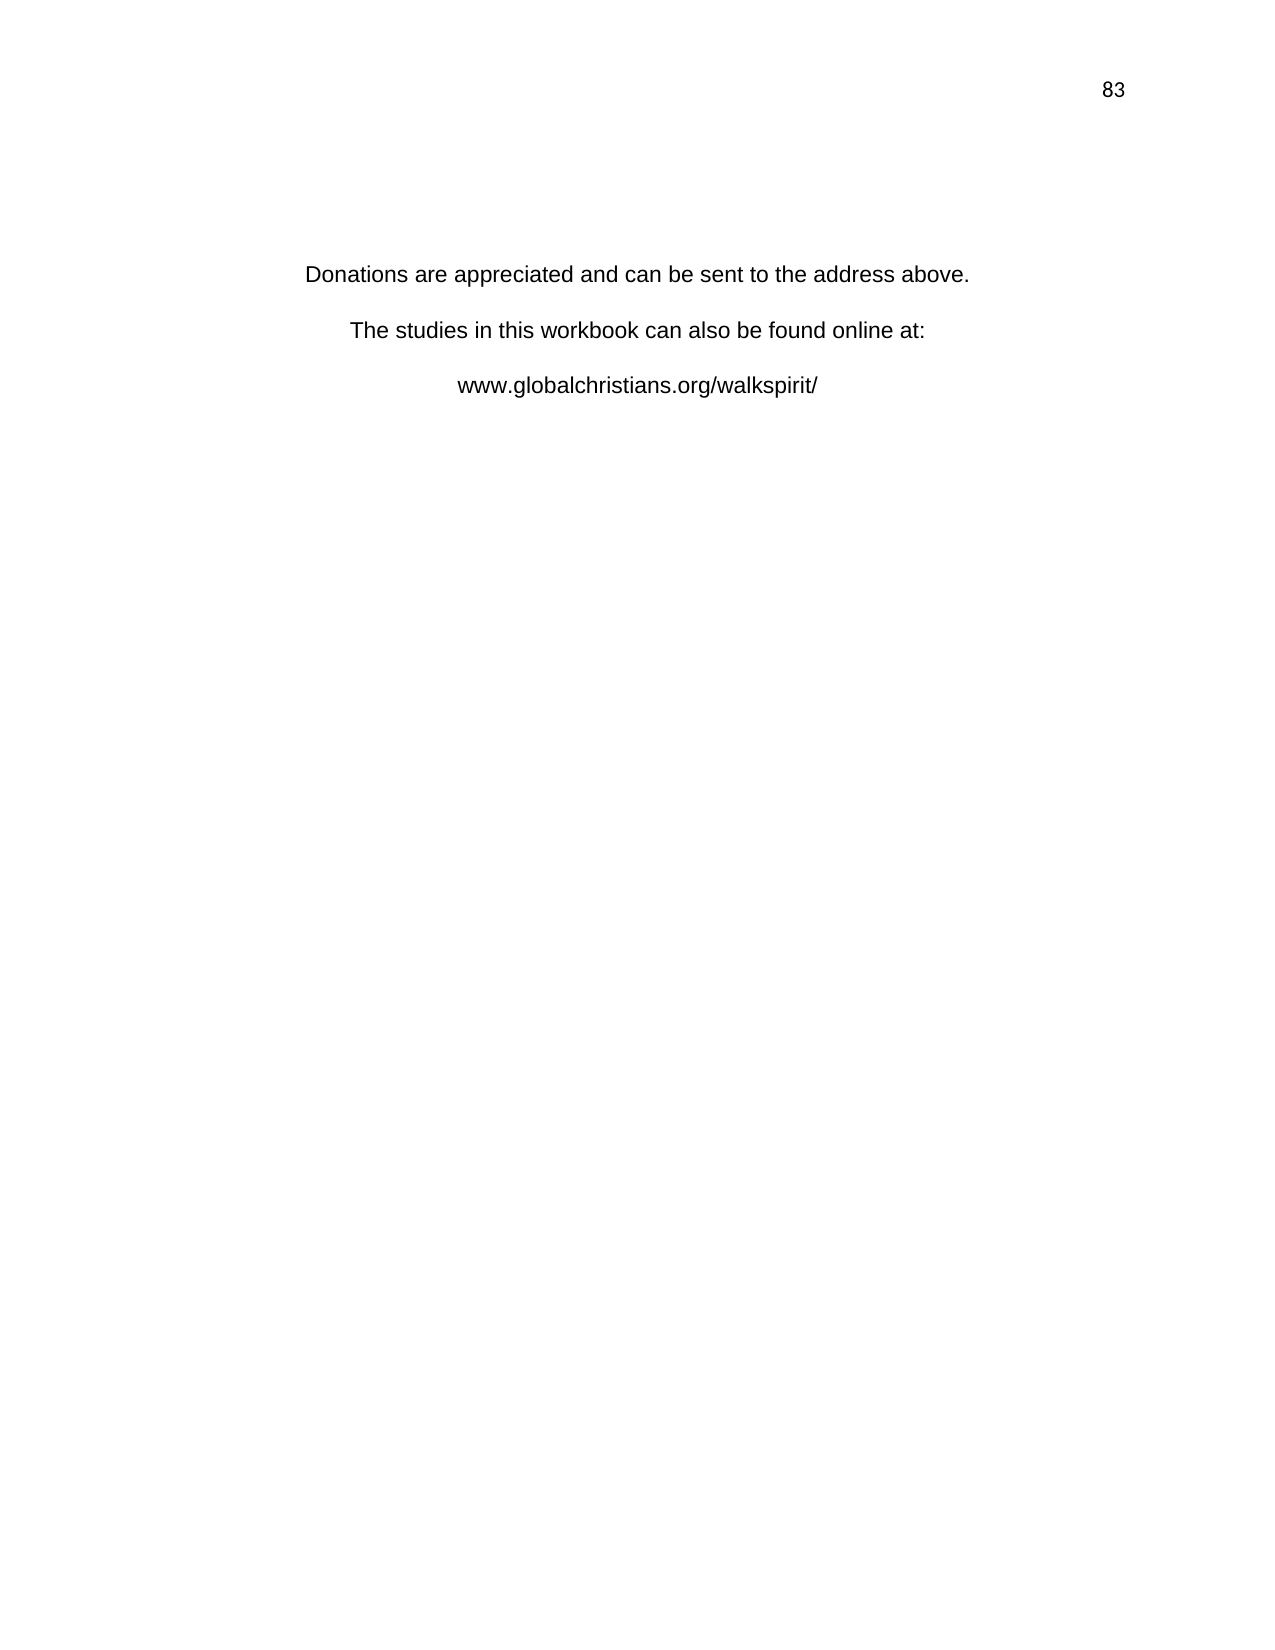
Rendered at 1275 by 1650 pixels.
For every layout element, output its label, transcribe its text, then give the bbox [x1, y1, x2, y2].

text The studies in this workbook can also be found online at: [150, 317, 1125, 343]
text Donations are appreciated and can be sent to the address above. [150, 261, 1125, 287]
text www.globalchristians.org/walkspirit/ [150, 372, 1125, 398]
